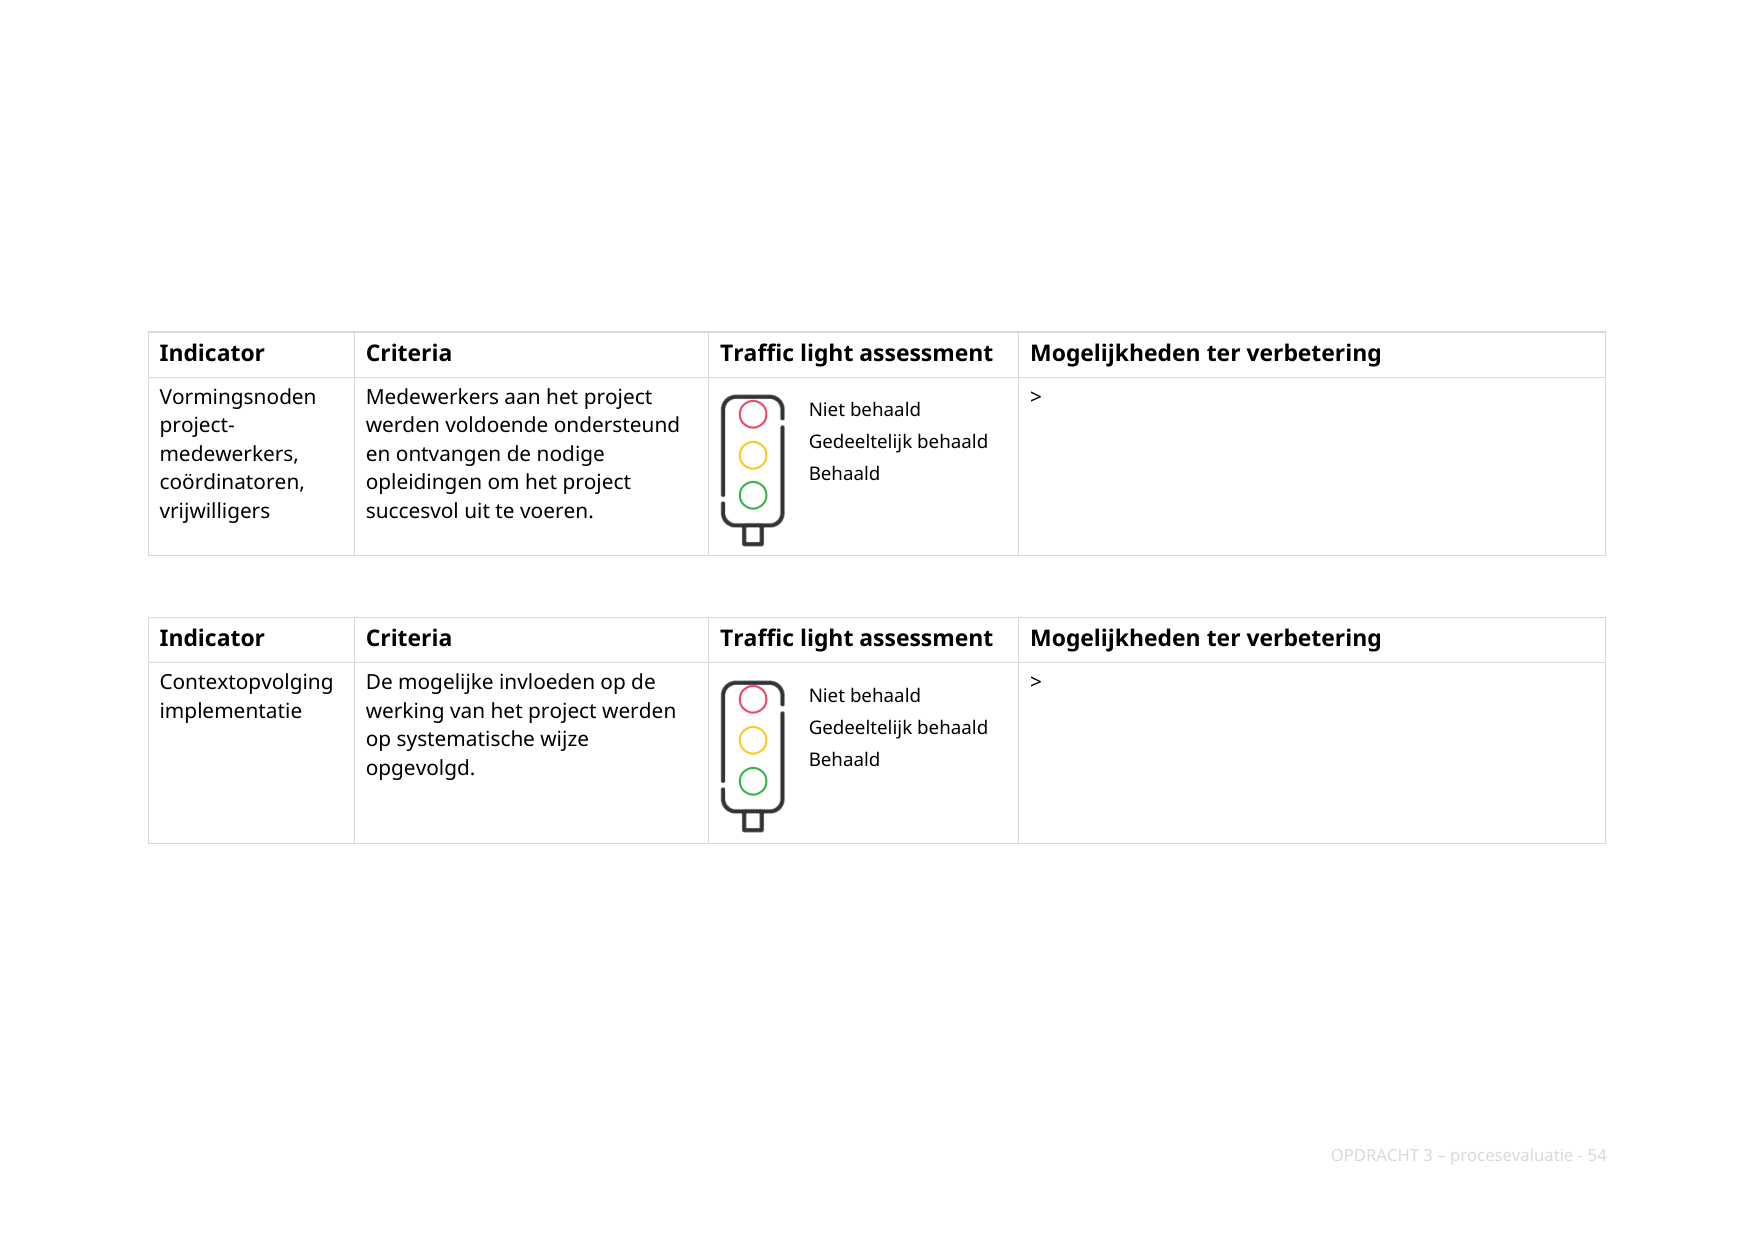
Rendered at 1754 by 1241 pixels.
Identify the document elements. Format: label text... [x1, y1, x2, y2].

table_cell Vormingsnoden project-medewerkers, coördinatoren, vrijwilligers [149, 378, 354, 554]
table_header Traffic light assessment [709, 333, 1018, 377]
table_header Mogelijkheden ter verbetering [1019, 618, 1605, 662]
picture [711, 844, 796, 849]
table_cell [1019, 663, 1605, 842]
table_cell [709, 378, 797, 554]
picture [711, 556, 796, 563]
table_header Traffic light assessment [709, 618, 1018, 662]
table_header Criteria [355, 333, 708, 377]
table_header Indicator [149, 618, 354, 662]
table_cell Medewerkers aan het project werden voldoende ondersteund en ontvangen de nodige opleidingen om het project succesvol uit te voeren. [355, 378, 708, 554]
table_cell De mogelijke invloeden op de werking van het project werden op systematische wijze opgevolgd. [355, 663, 708, 842]
table_header Mogelijkheden ter verbetering [1019, 333, 1605, 377]
table_cell Niet behaald Gedeeltelijk behaald Behaald [797, 378, 1018, 554]
table_cell Niet behaald Gedeeltelijk behaald Behaald [797, 663, 1018, 842]
table_header Indicator [149, 333, 354, 377]
table_cell [1019, 378, 1605, 554]
table_cell [709, 663, 797, 842]
table_cell Contextopvolging implementatie [149, 663, 354, 842]
table_header Criteria [355, 618, 708, 662]
